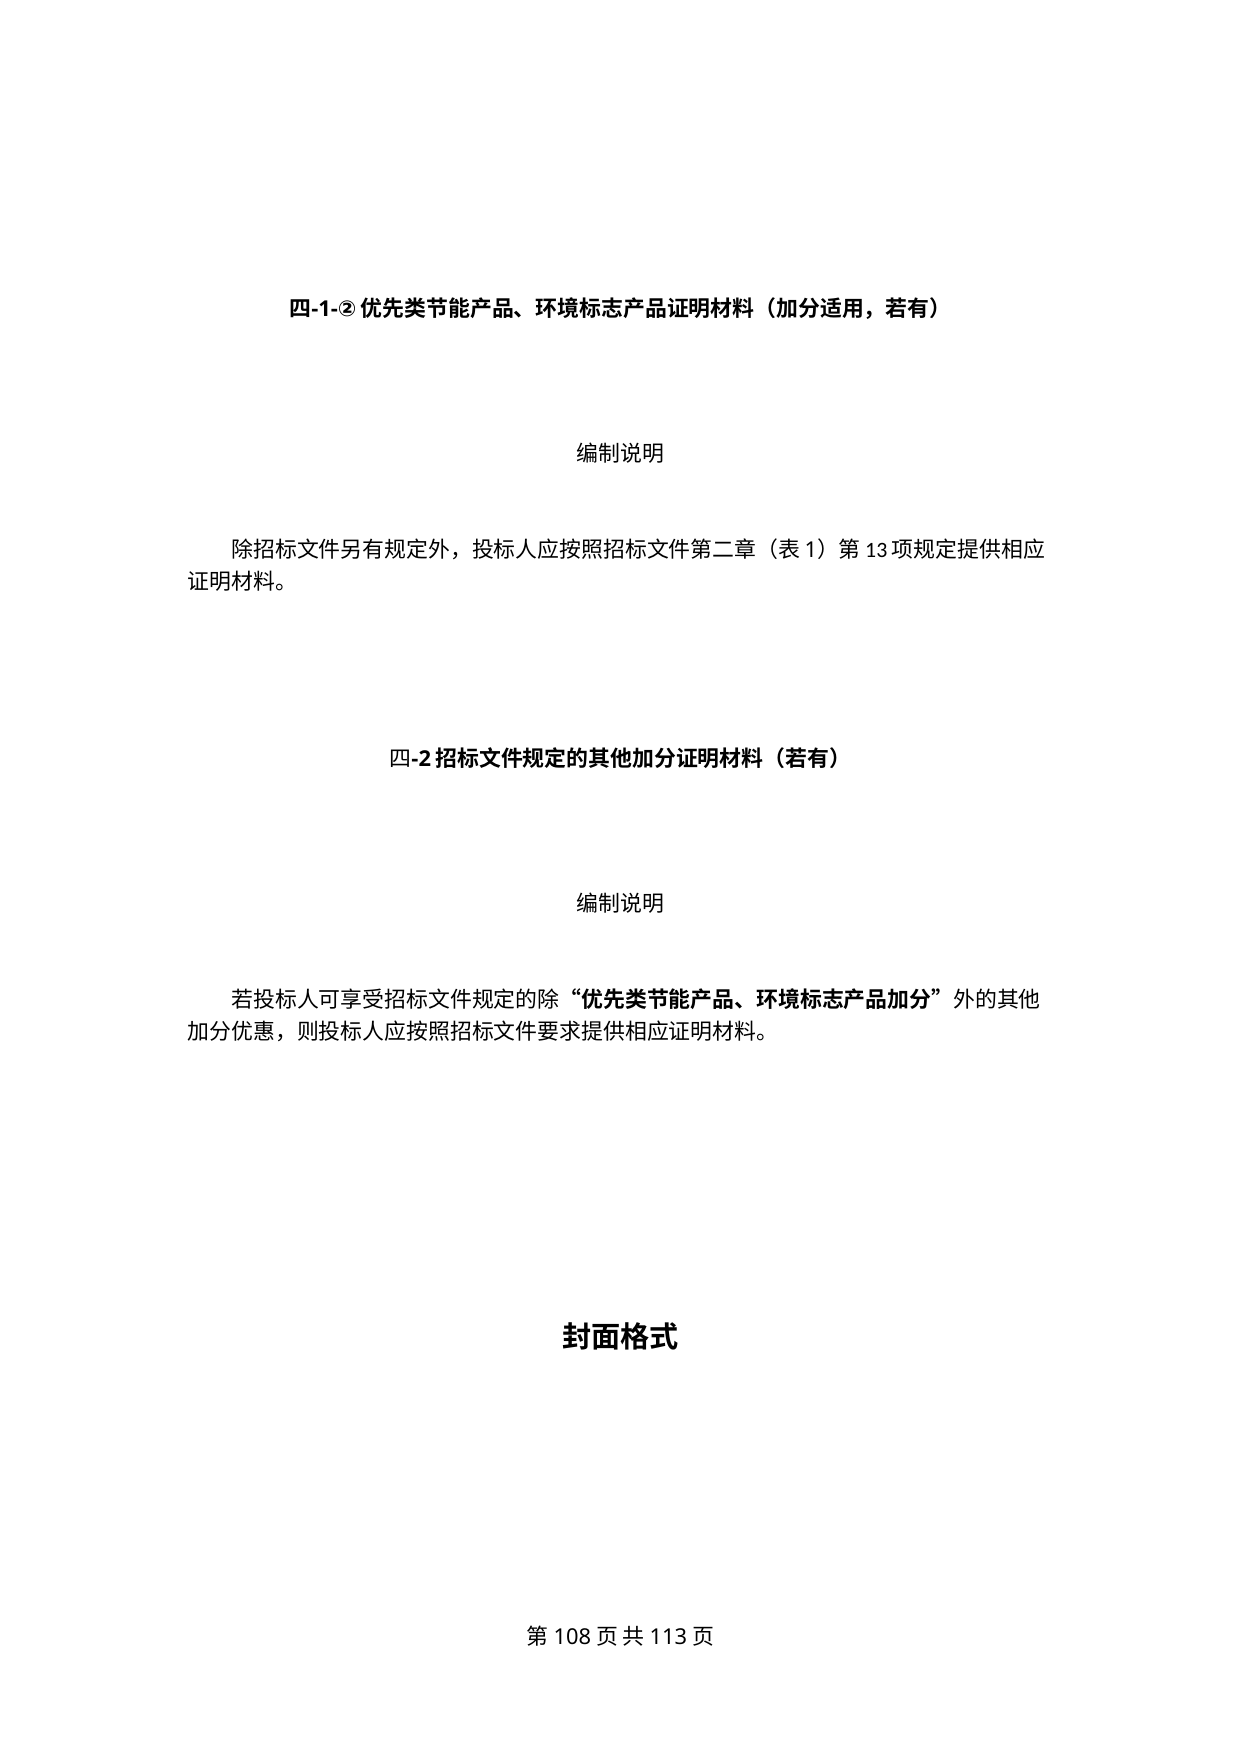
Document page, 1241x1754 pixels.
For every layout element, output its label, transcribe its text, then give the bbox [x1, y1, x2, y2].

text 编制说明 [187, 885, 1053, 918]
text 编制说明 [187, 435, 1053, 468]
text 封面格式 [187, 1303, 1053, 1368]
text 若投标人可享受招标文件规定的除“优先类节能产品、环境标志产品加分”外的其他加分优惠，则投标人应按照招标文件要求提供相应证明材料。 [187, 981, 1053, 1046]
text 除招标文件另有规定外，投标人应按照招标文件第二章（表1）第13项规定提供相应证明材料。 [187, 531, 1053, 596]
text 四-1-②优先类节能产品、环境标志产品证明材料（加分适用，若有） [187, 258, 1053, 323]
text 四-2招标文件规定的其他加分证明材料（若有） [187, 708, 1053, 773]
